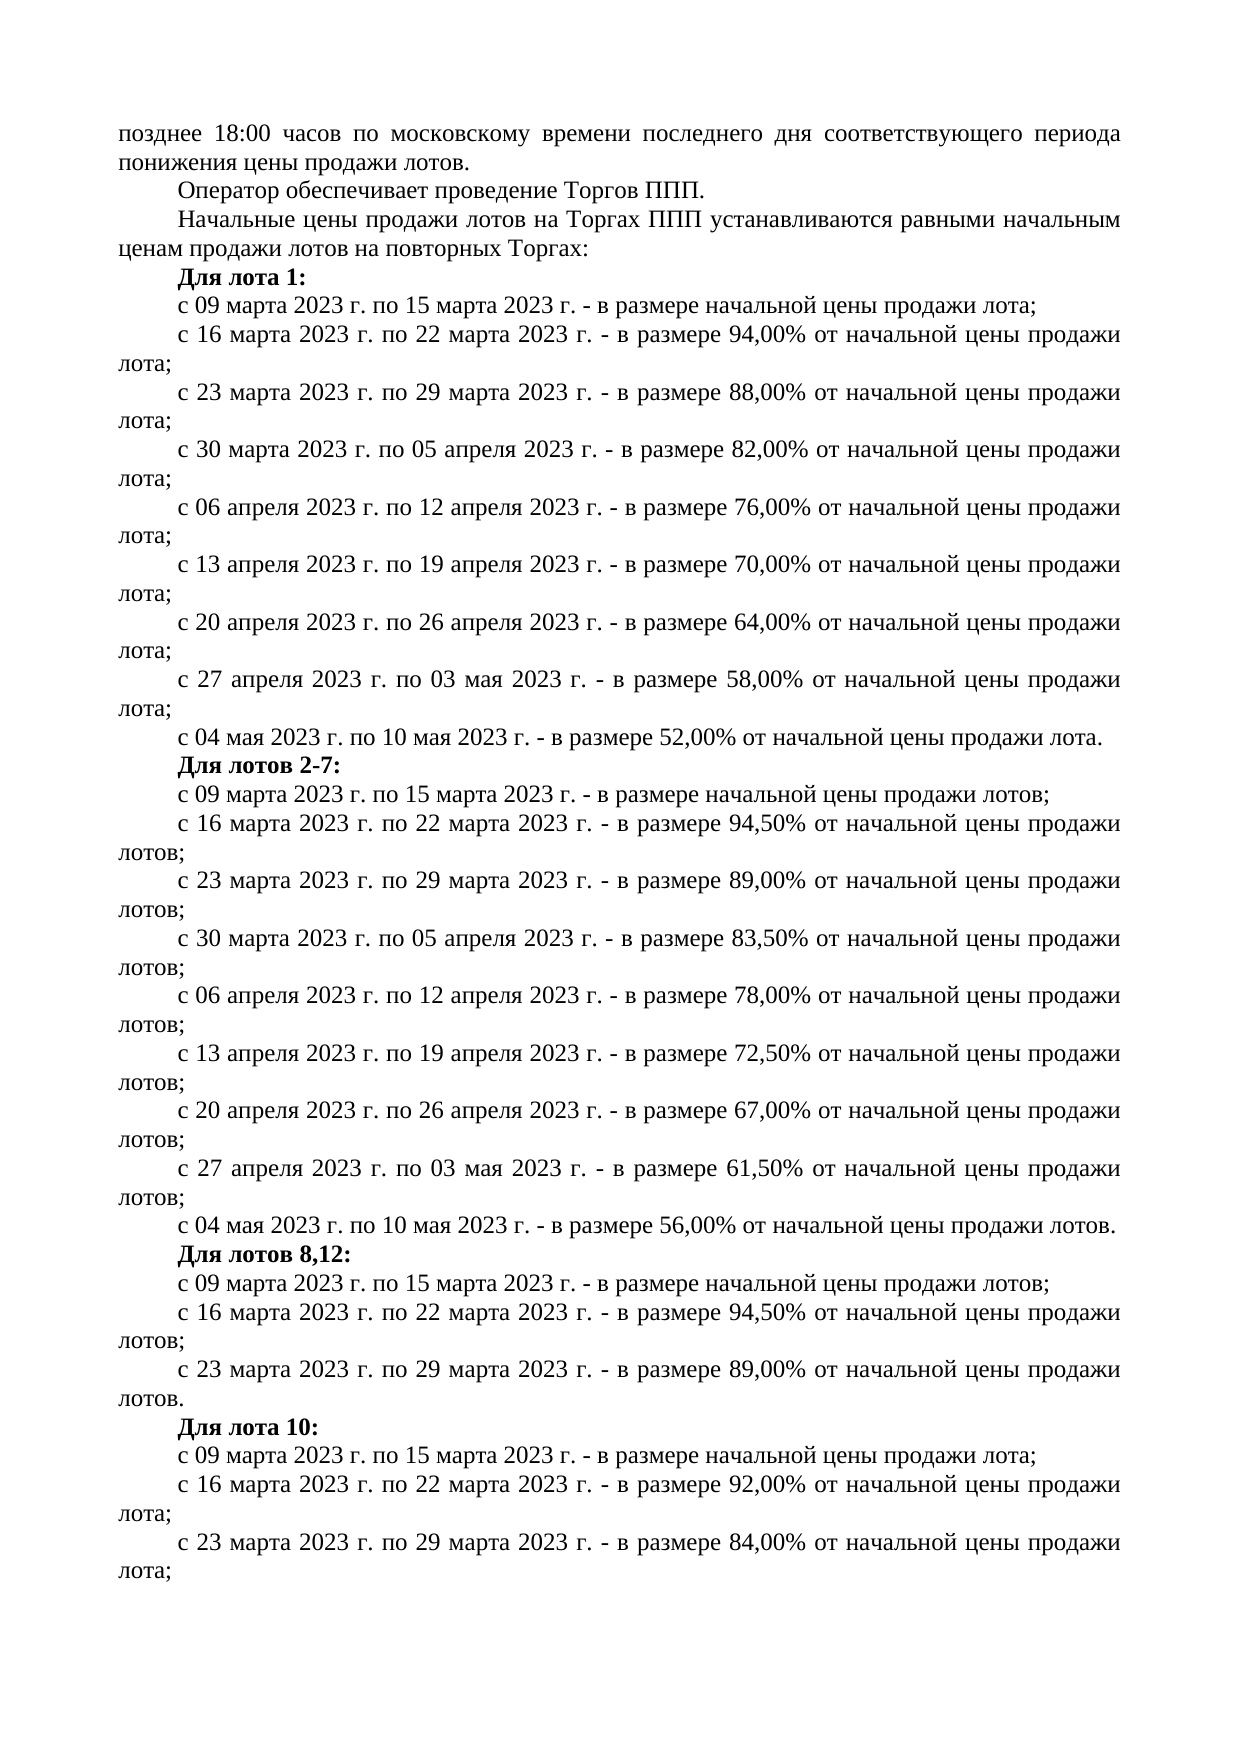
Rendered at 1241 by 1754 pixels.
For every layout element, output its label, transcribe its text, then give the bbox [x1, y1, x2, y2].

text с 30 марта 2023 г. по 05 апреля 2023 г. - в размере 83,50% от начальной цены продажи лотов; [118, 923, 1122, 981]
text с 16 марта 2023 г. по 22 марта 2023 г. - в размере 94,50% от начальной цены продажи лотов; [118, 1297, 1122, 1354]
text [118, 118, 1122, 176]
text с 16 марта 2023 г. по 22 марта 2023 г. - в размере 92,00% от начальной цены продажи лота; [118, 1469, 1122, 1527]
text с 23 марта 2023 г. по 29 марта 2023 г. - в размере 88,00% от начальной цены продажи лота; [118, 377, 1122, 434]
text с 20 апреля 2023 г. по 26 апреля 2023 г. - в размере 64,00% от начальной цены продажи лота; [118, 607, 1122, 664]
text Для лота 1: [118, 262, 1122, 291]
text с 23 марта 2023 г. по 29 марта 2023 г. - в размере 89,00% от начальной цены продажи лотов; [118, 866, 1122, 923]
text с 06 апреля 2023 г. по 12 апреля 2023 г. - в размере 76,00% от начальной цены продажи лота; [118, 492, 1122, 549]
text с 09 марта 2023 г. по 15 марта 2023 г. - в размере начальной цены продажи лота; [118, 291, 1122, 319]
text с 04 мая 2023 г. по 10 мая 2023 г. - в размере 56,00% от начальной цены продажи лотов. [118, 1211, 1122, 1239]
text с 09 марта 2023 г. по 15 марта 2023 г. - в размере начальной цены продажи лотов; [118, 1268, 1122, 1297]
text с 06 апреля 2023 г. по 12 апреля 2023 г. - в размере 78,00% от начальной цены продажи лотов; [118, 981, 1122, 1038]
text с 16 марта 2023 г. по 22 марта 2023 г. - в размере 94,50% от начальной цены продажи лотов; [118, 808, 1122, 866]
text Оператор обеспечивает проведение Торгов ППП. [118, 176, 1122, 204]
text с 16 марта 2023 г. по 22 марта 2023 г. - в размере 94,00% от начальной цены продажи лота; [118, 319, 1122, 377]
text с 13 апреля 2023 г. по 19 апреля 2023 г. - в размере 72,50% от начальной цены продажи лотов; [118, 1038, 1122, 1096]
text с 20 апреля 2023 г. по 26 апреля 2023 г. - в размере 67,00% от начальной цены продажи лотов; [118, 1096, 1122, 1153]
text Для лотов 2-7: [118, 751, 1122, 779]
text с 30 марта 2023 г. по 05 апреля 2023 г. - в размере 82,00% от начальной цены продажи лота; [118, 434, 1122, 492]
text с 27 апреля 2023 г. по 03 мая 2023 г. - в размере 61,50% от начальной цены продажи лотов; [118, 1153, 1122, 1211]
text с 27 апреля 2023 г. по 03 мая 2023 г. - в размере 58,00% от начальной цены продажи лота; [118, 664, 1122, 722]
text с 09 марта 2023 г. по 15 марта 2023 г. - в размере начальной цены продажи лотов; [118, 779, 1122, 808]
text Начальные цены продажи лотов на Торгах ППП устанавливаются равными начальным ценам продажи лотов на повторных Торгах: [118, 204, 1122, 262]
text Для лотов 8,12: [118, 1239, 1122, 1268]
text Для лота 10: [118, 1412, 1122, 1441]
text с 09 марта 2023 г. по 15 марта 2023 г. - в размере начальной цены продажи лота; [118, 1441, 1122, 1469]
text с 04 мая 2023 г. по 10 мая 2023 г. - в размере 52,00% от начальной цены продажи лота. [118, 722, 1122, 751]
text с 13 апреля 2023 г. по 19 апреля 2023 г. - в размере 70,00% от начальной цены продажи лота; [118, 549, 1122, 607]
text с 23 марта 2023 г. по 29 марта 2023 г. - в размере 84,00% от начальной цены продажи лота; [118, 1527, 1122, 1584]
text с 23 марта 2023 г. по 29 марта 2023 г. - в размере 89,00% от начальной цены продажи лотов. [118, 1354, 1122, 1412]
